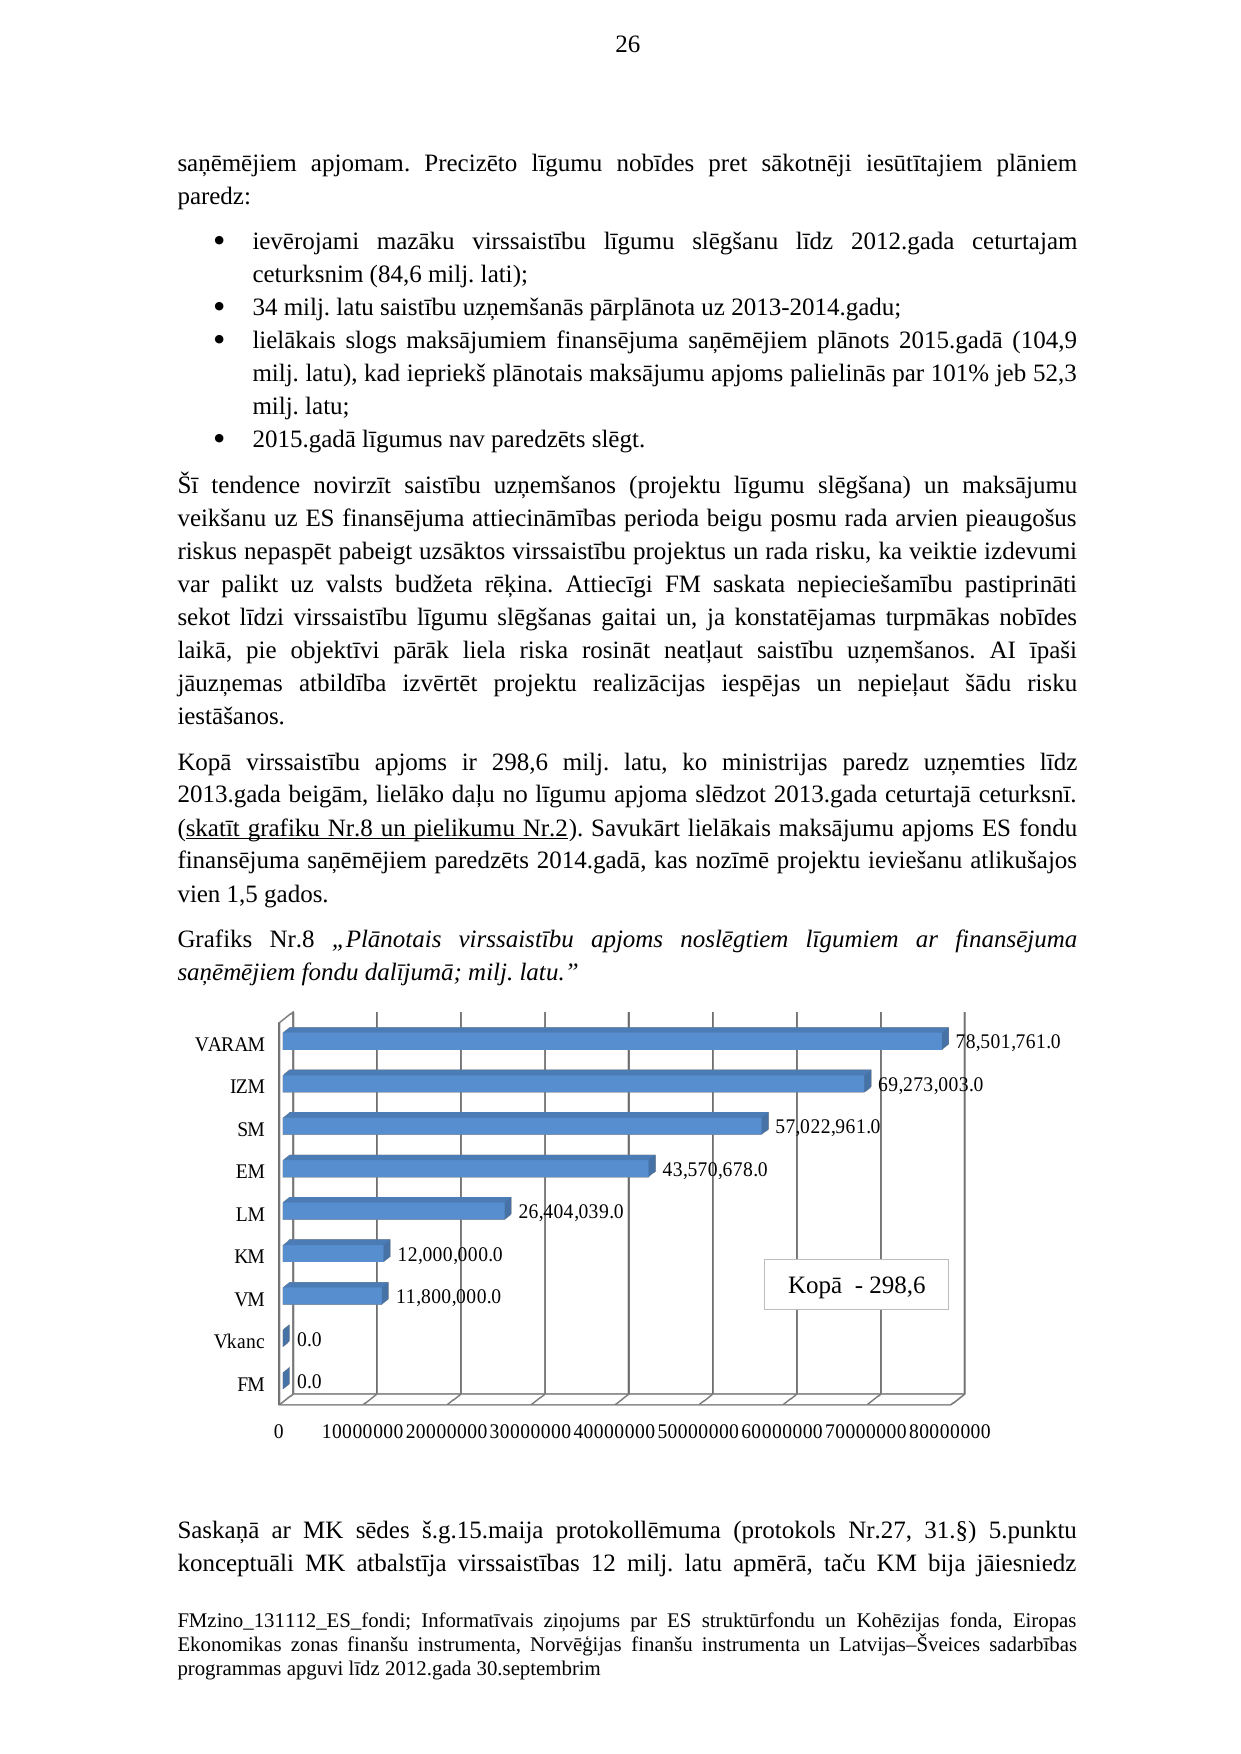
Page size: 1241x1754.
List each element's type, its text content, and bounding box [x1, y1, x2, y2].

list lielākais slogs maksājumiem finansējuma saņēmējiem plānots 2015.gadā (104,9 milj. latu), kad iepriekš plānotais maksājumu apjoms palielinās par 101% jeb 52,3 milj. latu; [215, 325, 1078, 420]
list 2015.gadā līgumus nav paredzēts slēgt. [215, 424, 1078, 453]
text Kopā virssaistību apjoms ir 298,6 milj. latu, ko ministrijas paredz uzņemties līdz 2013.gada beigām, lielāko daļu no līgumu apjoma slēdzot 2013.gada ceturtajā ceturksnī. (skatīt grafiku Nr.8 un pielikumu Nr.2). Savukārt lielākais maksājumu apjoms ES fondu finansējuma saņēmējiem paredzēts 2014.gadā, kas nozīmē projektu ieviešanu atlikušajos vien 1,5 gados. [177, 747, 1078, 907]
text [177, 1515, 1078, 1577]
list 34 milj. latu saistību uzņemšanās pārplānota uz 2013-2014.gadu; [215, 292, 1078, 321]
list ievērojami mazāku virssaistību līgumu slēgšanu līdz 2012.gada ceturtajam ceturksnim (84,6 milj. lati); [215, 226, 1078, 288]
text Grafiks Nr.8 „Plānotais virssaistību apjoms noslēgtiem līgumiem ar finansējuma saņēmējiem fondu dalījumā; milj. latu.” [177, 924, 1078, 986]
text Šī tendence novirzīt saistību uzņemšanos (projektu līgumu slēgšana) un maksājumu veikšanu uz ES finansējuma attiecināmības perioda beigu posmu rada arvien pieaugošus riskus nepaspēt pabeigt uzsāktos virssaistību projektus un rada risku, ka veiktie izdevumi var palikt uz valsts budžeta rēķina. Attiecīgi FM saskata nepieciešamību pastiprināti sekot līdzi virssaistību līgumu slēgšanas gaitai un, ja konstatējamas turpmākas nobīdes laikā, pie objektīvi pārāk liela riska rosināt neatļaut saistību uzņemšanos. AI īpaši jāuzņemas atbildība izvērtēt projektu realizācijas iespējas un nepieļaut šādu risku iestāšanos. [177, 470, 1078, 730]
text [177, 148, 1078, 209]
